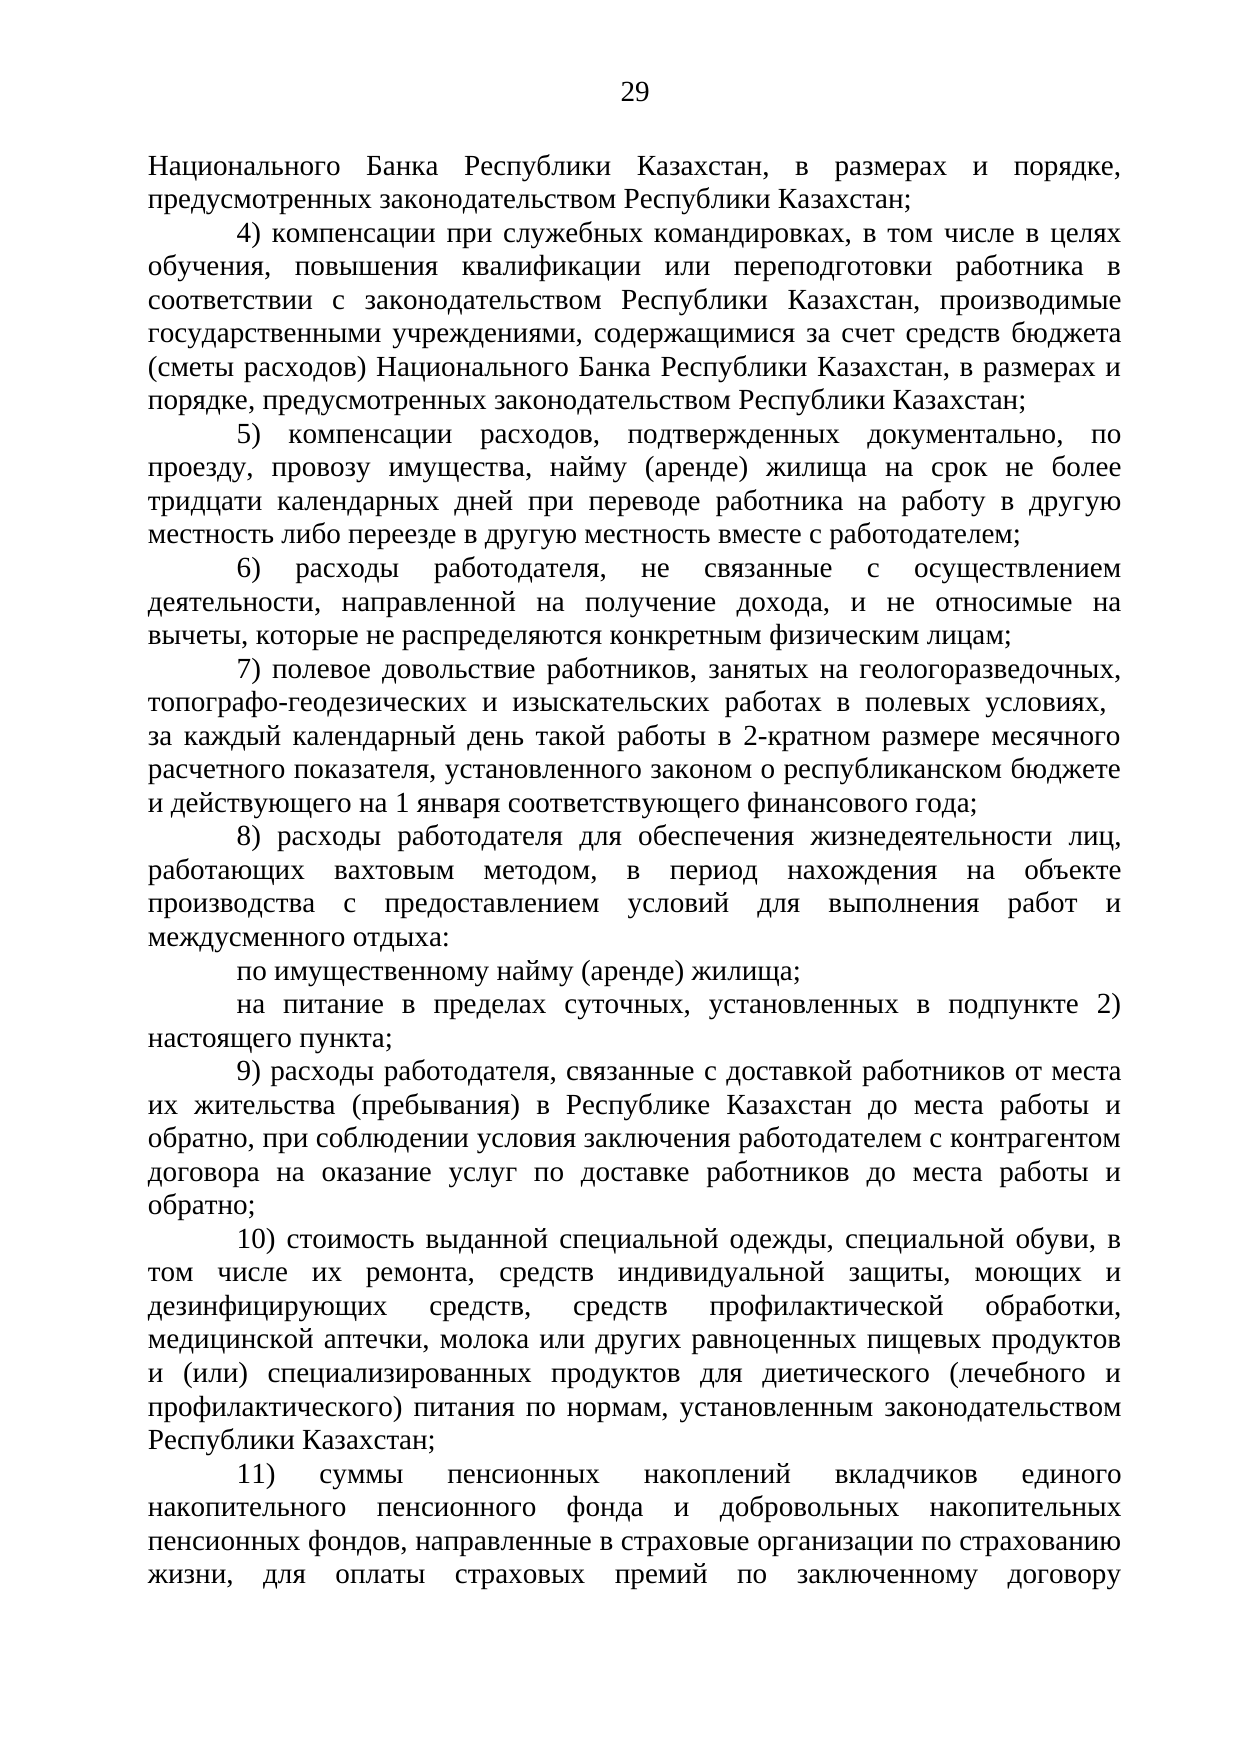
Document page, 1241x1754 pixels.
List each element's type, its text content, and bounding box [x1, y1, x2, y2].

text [148, 1456, 1122, 1590]
text 8) расходы работодателя для обеспечения жизнедеятельности лиц, работающих вахтовым методом, в период нахождения на объекте производства с предоставлением условий для выполнения работ и междусменного отдыха: [148, 818, 1122, 953]
text 7) полевое довольствие работников, занятых на геологоразведочных, топографо-геодезических и изыскательских работах в полевых условиях, за каждый календарный день такой работы в 2-кратном размере месячного расчетного показателя, установленного законом о республиканском бюджете и действующего на 1 января соответствующего финансового года; [148, 651, 1122, 818]
text 6) расходы работодателя, не связанные с осуществлением деятельности, направленной на получение дохода, и не относимые на вычеты, которые не распределяются конкретным физическим лицам; [148, 550, 1122, 651]
text по имущественному найму (аренде) жилища; [148, 953, 1122, 986]
text 10) стоимость выданной специальной одежды, специальной обуви, в том числе их ремонта, средств индивидуальной защиты, моющих и дезинфицирующих средств, средств профилактической обработки, медицинской аптечки, молока или других равноценных пищевых продуктов и (или) специализированных продуктов для диетического (лечебного и профилактического) питания по нормам, установленным законодательством Республики Казахстан; [148, 1221, 1122, 1456]
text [148, 148, 1122, 215]
text 5) компенсации расходов, подтвержденных документально, по проезду, провозу имущества, найму (аренде) жилища на срок не более тридцати календарных дней при переводе работника на работу в другую местность либо переезде в другую местность вместе с работодателем; [148, 416, 1122, 550]
text 9) расходы работодателя, связанные с доставкой работников от места их жительства (пребывания) в Республике Казахстан до места работы и обратно, при соблюдении условия заключения работодателем с контрагентом договора на оказание услуг по доставке работников до места работы и обратно; [148, 1053, 1122, 1221]
text на питание в пределах суточных, установленных в подпункте 2) настоящего пункта; [148, 986, 1122, 1053]
text 4) компенсации при служебных командировках, в том числе в целях обучения, повышения квалификации или переподготовки работника в соответствии с законодательством Республики Казахстан, производимые государственными учреждениями, содержащимися за счет средств бюджета (сметы расходов) Национального Банка Республики Казахстан, в размерах и порядке, предусмотренных законодательством Республики Казахстан; [148, 215, 1122, 416]
